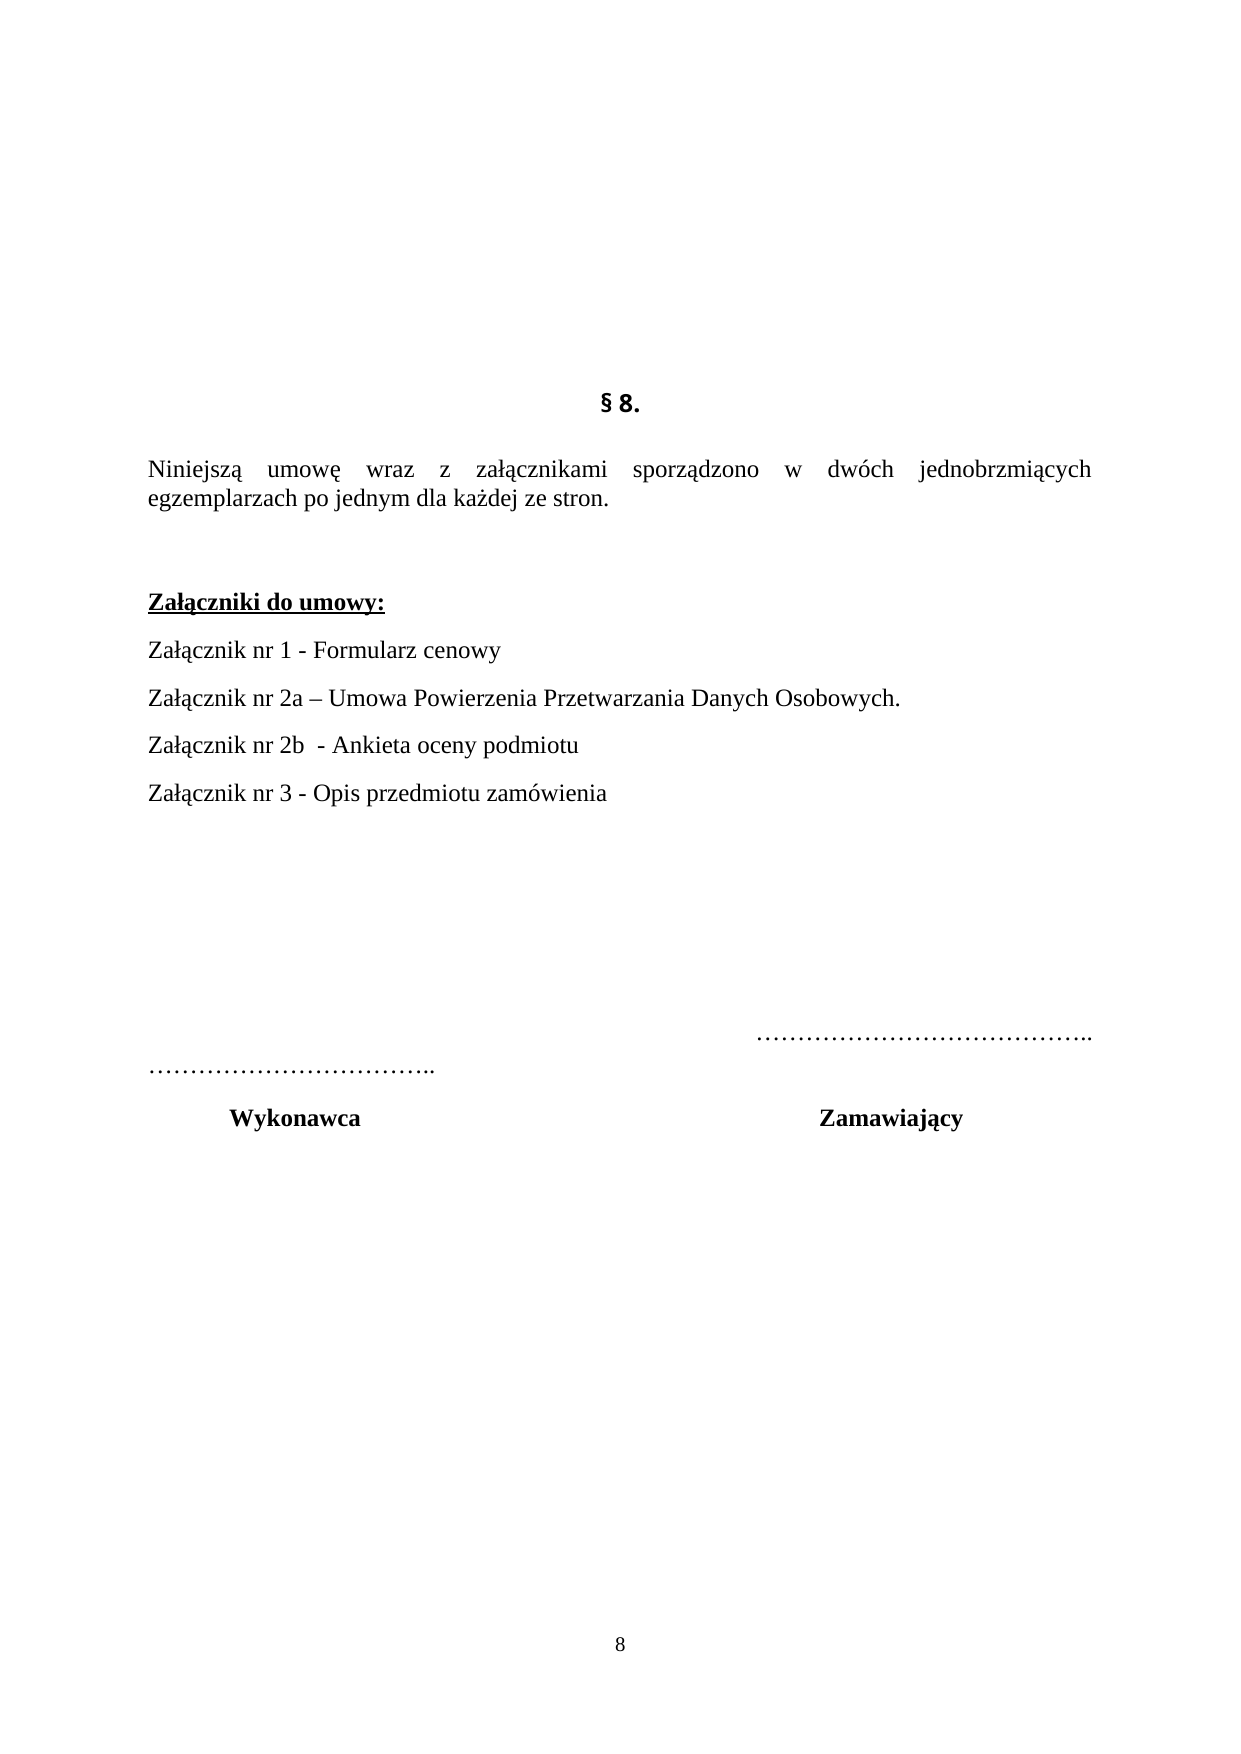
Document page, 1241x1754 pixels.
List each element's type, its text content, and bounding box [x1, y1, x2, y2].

text Wykonawca Zamawiający [148, 1103, 1093, 1132]
text Załącznik nr 3 - Opis przedmiotu zamówienia [148, 778, 1093, 807]
text Załącznik nr 1 - Formularz cenowy [148, 635, 1093, 664]
text Załączniki do umowy: [148, 587, 1093, 616]
text Załącznik nr 2a – Umowa Powierzenia Przetwarzania Danych Osobowych. [148, 683, 1093, 711]
text § 8. [148, 386, 1093, 420]
text Niniejszą umowę wraz z załącznikami sporządzono w dwóch jednobrzmiących egzemplarzach po jednym dla każdej ze stron. [148, 454, 1093, 512]
text ………………………………….. …………………………….. [148, 1017, 1093, 1078]
text Załącznik nr 2b - Ankieta oceny podmiotu [148, 730, 1093, 759]
